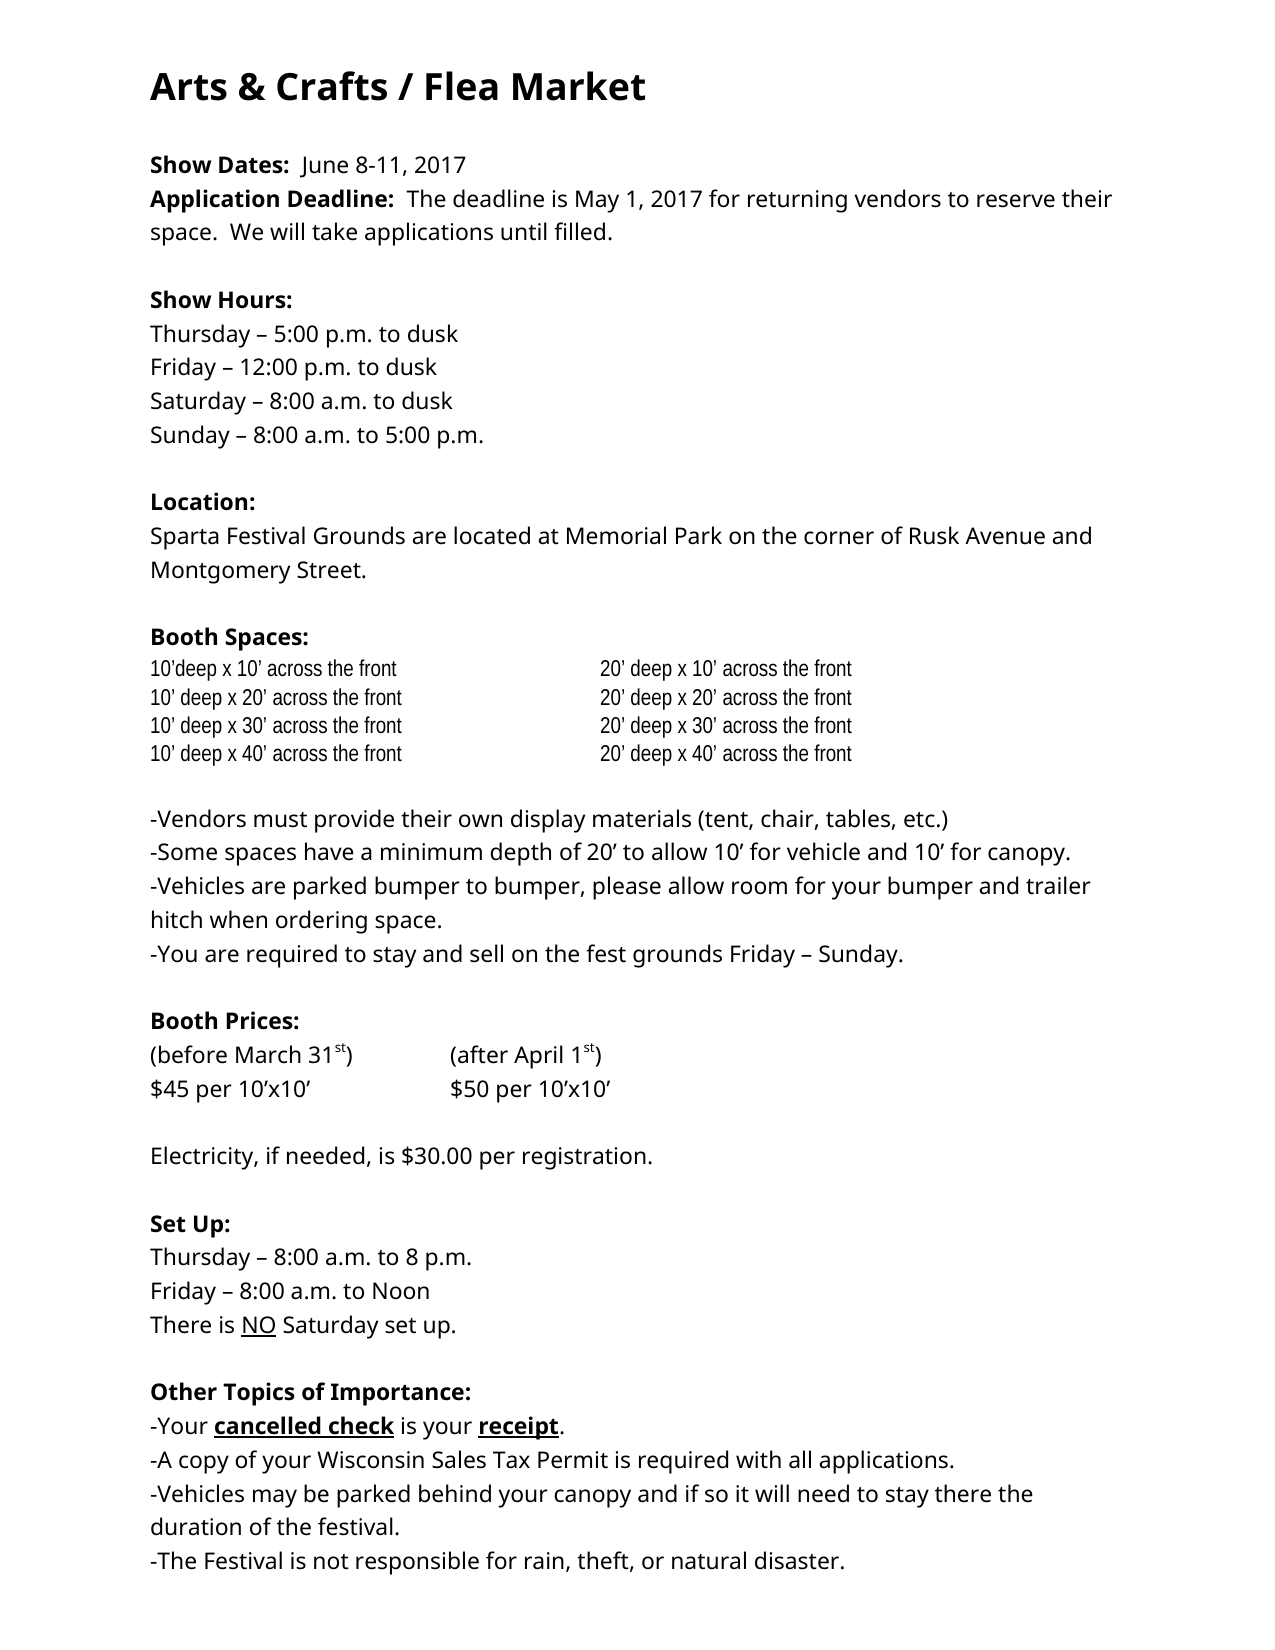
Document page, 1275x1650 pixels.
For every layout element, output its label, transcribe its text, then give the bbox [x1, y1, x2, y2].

text Sunday – 8:00 a.m. to 5:00 p.m. [150, 419, 1125, 450]
text Saturday – 8:00 a.m. to dusk [150, 385, 1125, 416]
text Show Dates: June 8-11, 2017 [150, 149, 1125, 180]
text Booth Prices: [150, 1005, 1125, 1036]
text (before March 31st) (after April 1st) [150, 1039, 1125, 1070]
text There is NO Saturday set up. [150, 1309, 1125, 1340]
text Electricity, if needed, is $30.00 per registration. [150, 1140, 1125, 1171]
text Arts & Crafts / Flea Market [150, 60, 1125, 111]
text Thursday – 5:00 p.m. to dusk [150, 318, 1125, 349]
text Set Up: [150, 1208, 1125, 1239]
text Location: [150, 486, 1125, 518]
text -Vehicles are parked bumper to bumper, please allow room for your bumper and trailer hitch when ordering space. [150, 870, 1125, 935]
text Application Deadline: The deadline is May 1, 2017 for returning vendors to reserve their space. We will take applications until filled. [150, 183, 1125, 248]
text 10’deep x 10’ across the front 20’ deep x 10’ across the front [150, 655, 1125, 681]
text Friday – 12:00 p.m. to dusk [150, 351, 1125, 383]
text -You are required to stay and sell on the fest grounds Friday – Sunday. [150, 938, 1125, 969]
text Show Hours: [150, 284, 1125, 315]
text Other Topics of Importance: [150, 1376, 1125, 1408]
text -Some spaces have a minimum depth of 20’ to allow 10’ for vehicle and 10’ for canopy. [150, 836, 1125, 868]
text -A copy of your Wisconsin Sales Tax Permit is required with all applications. [150, 1444, 1125, 1475]
text -Vehicles may be parked behind your canopy and if so it will need to stay there the duration of the festival. [150, 1478, 1125, 1543]
text -Vendors must provide their own display materials (tent, chair, tables, etc.) [150, 803, 1125, 834]
text 10’ deep x 20’ across the front 20’ deep x 20’ across the front [150, 683, 1125, 710]
text 10’ deep x 40’ across the front 20’ deep x 40’ across the front [150, 740, 1125, 767]
text $45 per 10’x10’ $50 per 10’x10’ [150, 1073, 1125, 1104]
text Sparta Festival Grounds are located at Memorial Park on the corner of Rusk Avenue and Montgomery Street. [150, 520, 1125, 585]
text Friday – 8:00 a.m. to Noon [150, 1275, 1125, 1306]
text 10’ deep x 30’ across the front 20’ deep x 30’ across the front [150, 712, 1125, 738]
text Thursday – 8:00 a.m. to 8 p.m. [150, 1241, 1125, 1273]
text Booth Spaces: [150, 621, 1125, 653]
text -Your cancelled check is your receipt. [150, 1410, 1125, 1441]
text -The Festival is not responsible for rain, theft, or natural disaster. [150, 1545, 1125, 1576]
